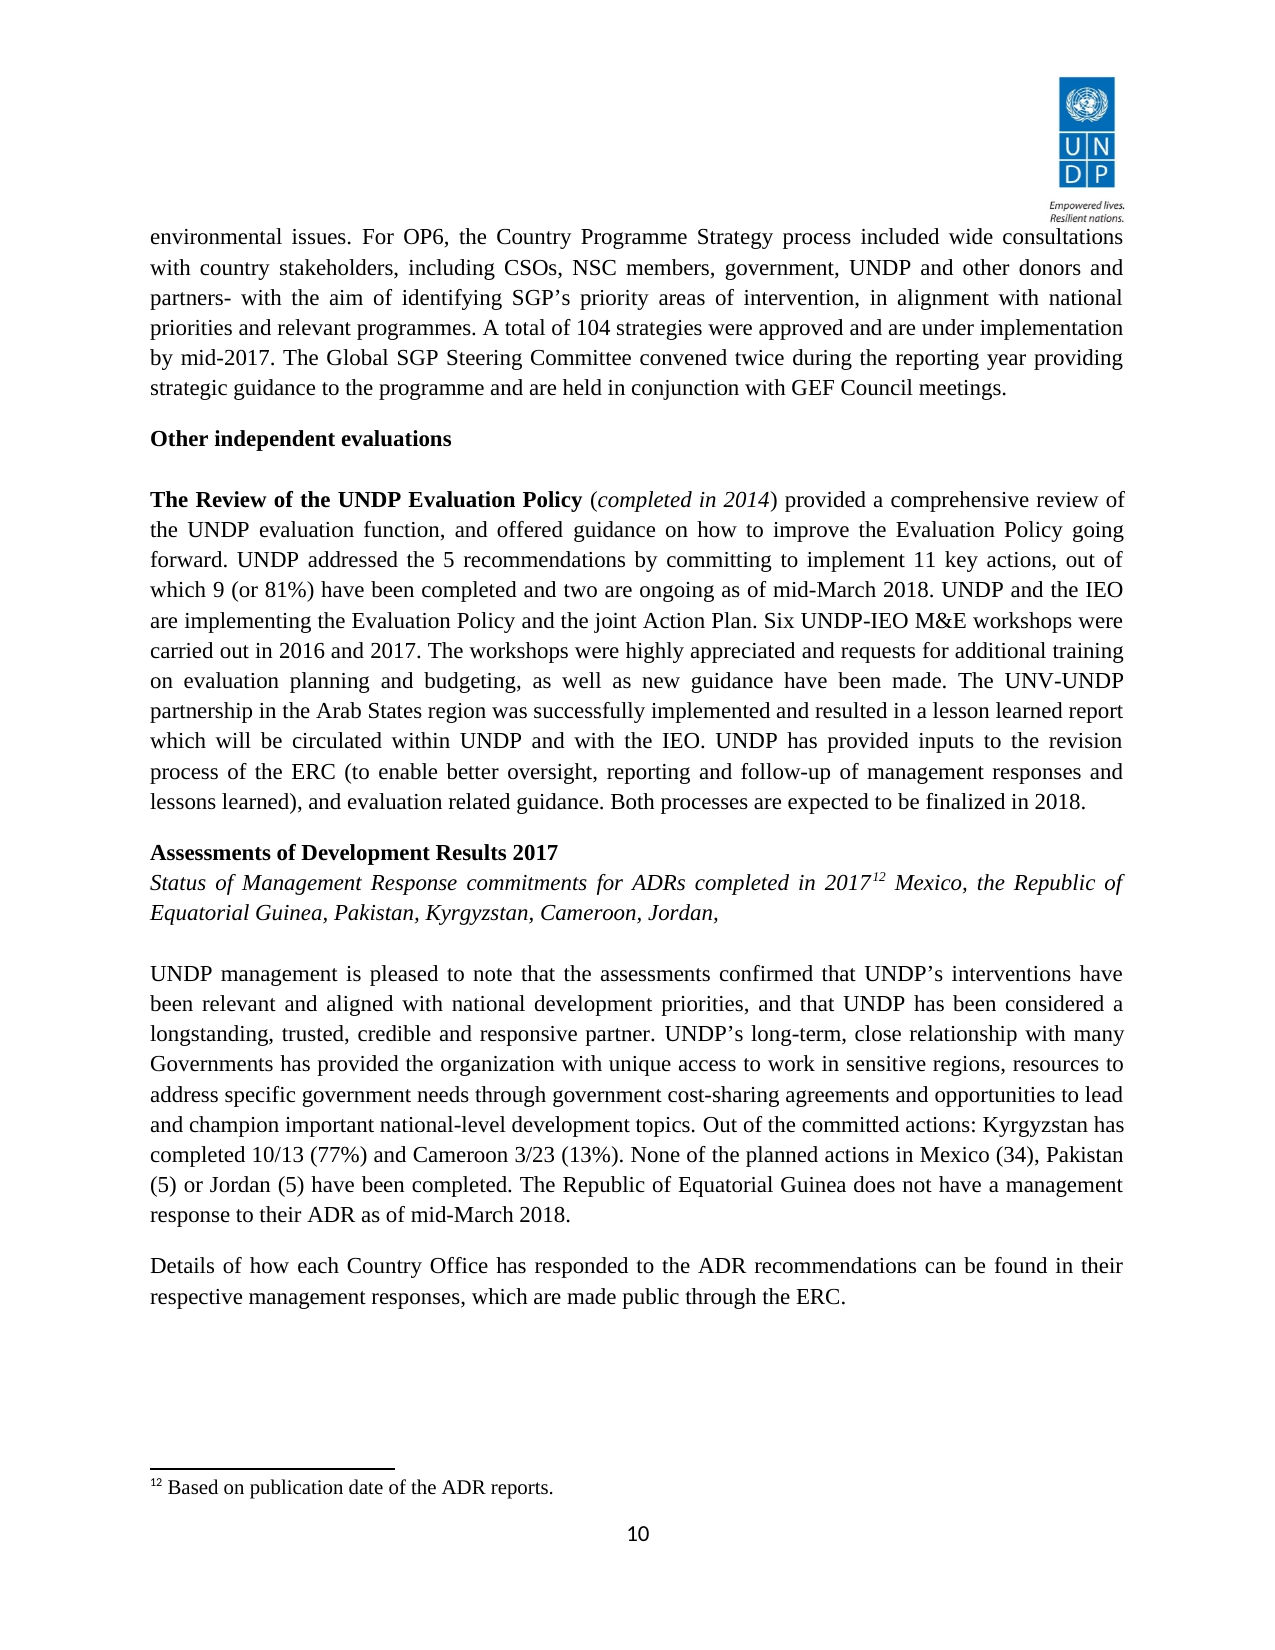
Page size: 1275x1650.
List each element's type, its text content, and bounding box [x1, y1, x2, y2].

text The Review of the UNDP Evaluation Policy (completed in 2014) provided a comprehensive review of the UNDP evaluation function, and offered guidance on how to improve the Evaluation Policy going forward. UNDP addressed the 5 recommendations by committing to implement 11 key actions, out of which 9 (or 81%) have been completed and two are ongoing as of mid-March 2018. UNDP and the IEO are implementing the Evaluation Policy and the joint Action Plan. Six UNDP-IEO M&E workshops were carried out in 2016 and 2017. The workshops were highly appreciated and requests for additional training on evaluation planning and budgeting, as well as new guidance have been made. The UNV-UNDP partnership in the Arab States region was successfully implemented and resulted in a lesson learned report which will be circulated within UNDP and with the IEO. UNDP has provided inputs to the revision process of the ERC (to enable better oversight, reporting and follow-up of management responses and lessons learned), and evaluation related guidance. Both processes are expected to be finalized in 2018. [150, 486, 1125, 814]
text Other independent evaluations [150, 426, 1125, 452]
picture [1045, 75, 1125, 224]
text Assessments of Development Results 2017 [150, 839, 1125, 865]
text Status of Management Response commitments for ADRs completed in 2017 Mexico, the Republic of Equatorial Guinea, Pakistan, Kyrgyzstan, Cameroon, Jordan, [150, 869, 1125, 926]
text Details of how each Country Office has responded to the ADR recommendations can be found in their respective management responses, which are made public through the ERC. [150, 1253, 1125, 1309]
text UNDP management is pleased to note that the assessments confirmed that UNDP’s interventions have been relevant and aligned with national development priorities, and that UNDP has been considered a longstanding, trusted, credible and responsive partner. UNDP’s long-term, close relationship with many Governments has provided the organization with unique access to work in sensitive regions, resources to address specific government needs through government cost-sharing agreements and opportunities to lead and champion important national-level development topics. Out of the committed actions: Kyrgyzstan has completed 10/13 (77%) and Cameroon 3/23 (13%). None of the planned actions in Mexico (34), Pakistan (5) or Jordan (5) have been completed. The Republic of Equatorial Guinea does not have a management response to their ADR as of mid-March 2018. [150, 960, 1125, 1228]
